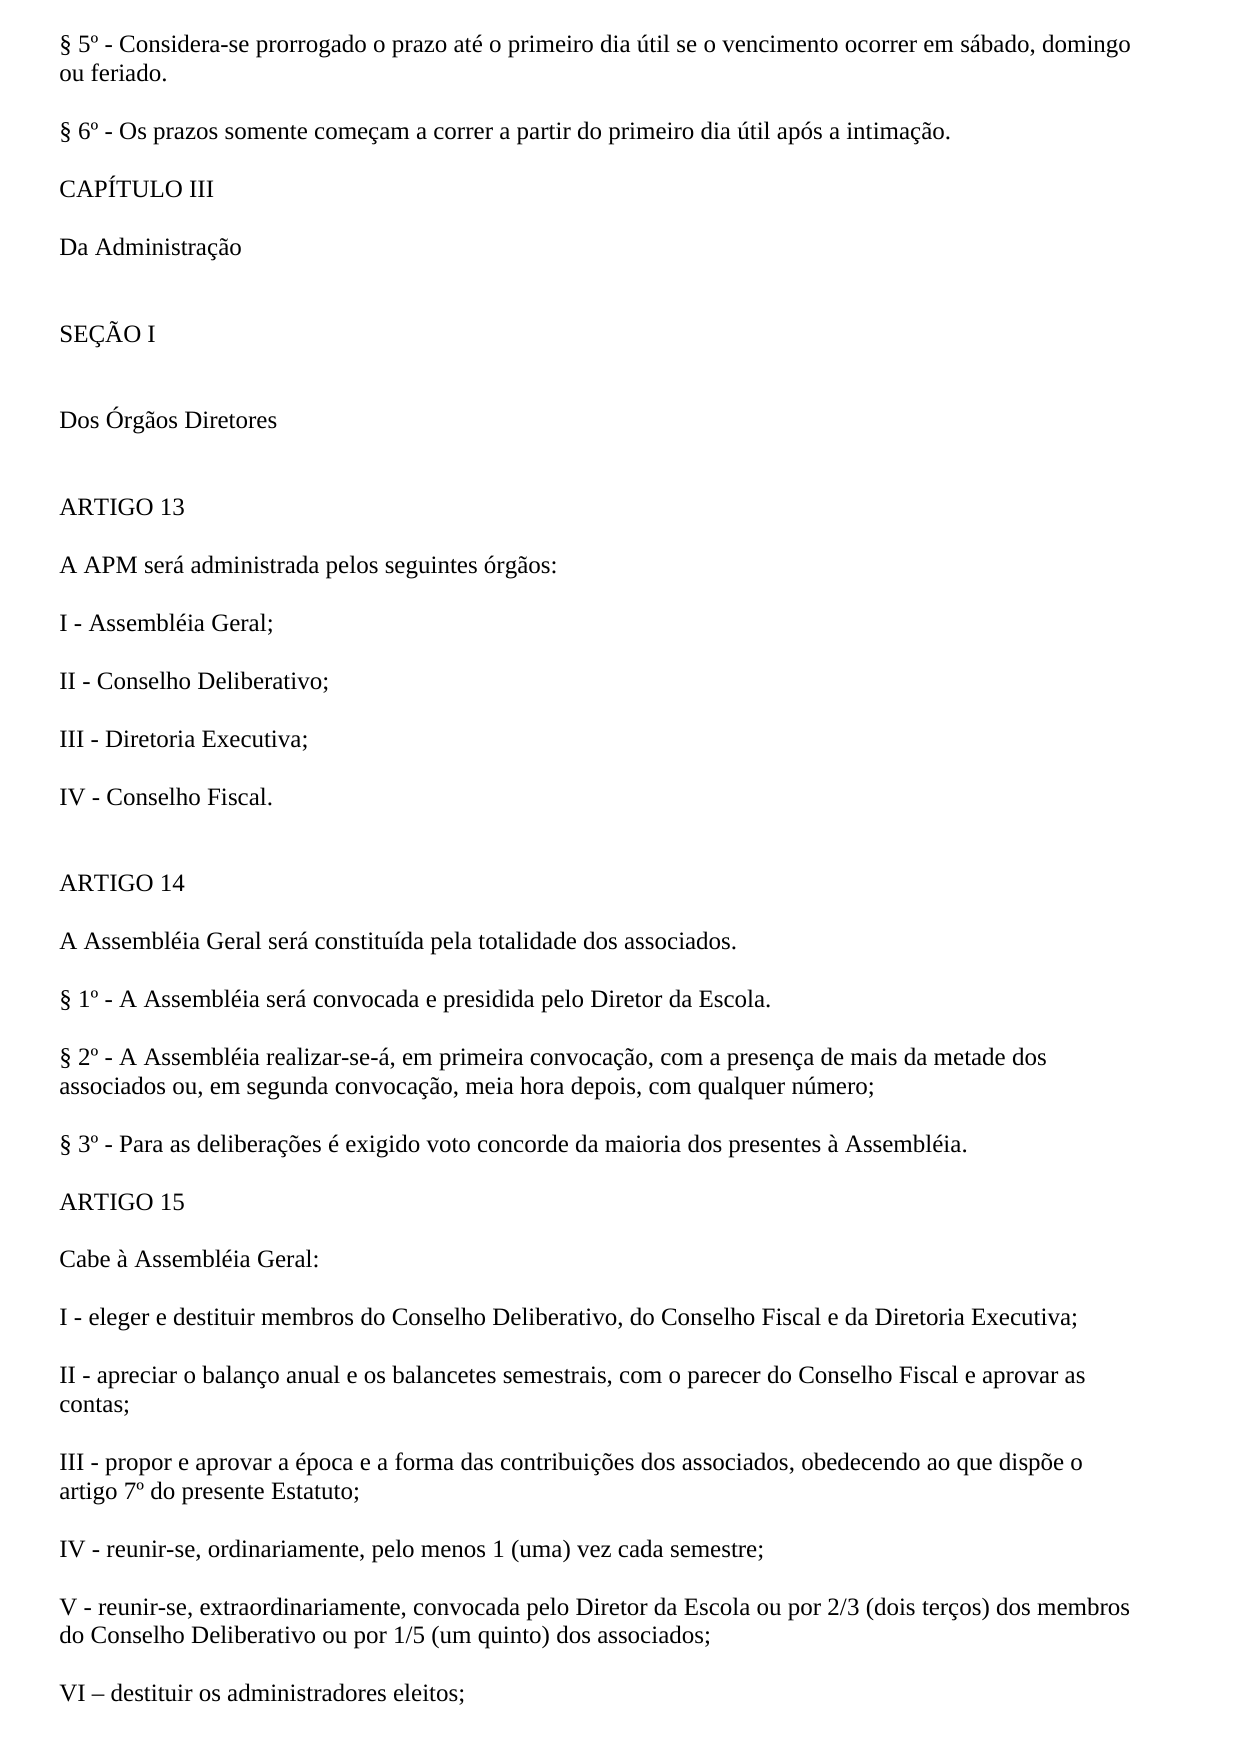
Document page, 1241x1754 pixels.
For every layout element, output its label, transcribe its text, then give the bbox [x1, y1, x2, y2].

text IV - Conselho Fiscal. [59, 782, 1137, 810]
text A Assembléia Geral será constituída pela totalidade dos associados. [59, 926, 1137, 955]
text III - propor e aprovar a época e a forma das contribuições dos associados, obedecendo ao que dispõe o artigo 7º do presente Estatuto; [59, 1447, 1137, 1504]
text II - Conselho Deliberativo; [59, 666, 1137, 694]
text § 2º - A Assembléia realizar-se-á, em primeira convocação, com a presença de mais da metade dos associados ou, em segunda convocação, meia hora depois, com qualquer número; [59, 1042, 1137, 1099]
text § 6º - Os prazos somente começam a correr a partir do primeiro dia útil após a intimação. [59, 116, 1137, 145]
text VI – destituir os administradores eleitos; [59, 1678, 1137, 1707]
text ARTIGO 13 [59, 463, 1137, 521]
text § 3º - Para as deliberações é exigido voto concorde da maioria dos presentes à Assembléia. [59, 1129, 1137, 1157]
text Dos Órgãos Diretores [59, 377, 1137, 434]
text I - eleger e destituir membros do Conselho Deliberativo, do Conselho Fiscal e da Diretoria Executiva; [59, 1302, 1137, 1331]
text V - reunir-se, extraordinariamente, convocada pelo Diretor da Escola ou por 2/3 (dois terços) dos membros do Conselho Deliberativo ou por 1/5 (um quinto) dos associados; [59, 1592, 1137, 1649]
text Cabe à Assembléia Geral: [59, 1244, 1137, 1273]
text IV - reunir-se, ordinariamente, pelo menos 1 (uma) vez cada semestre; [59, 1534, 1137, 1562]
text ARTIGO 14 [59, 839, 1137, 897]
text CAPÍTULO III [59, 174, 1137, 203]
text § 1º - A Assembléia será convocada e presidida pelo Diretor da Escola. [59, 984, 1137, 1013]
text II - apreciar o balanço anual e os balancetes semestrais, com o parecer do Conselho Fiscal e aprovar as contas; [59, 1360, 1137, 1418]
text Da Administração [59, 232, 1137, 261]
text I - Assembléia Geral; [59, 608, 1137, 637]
text § 5º - Considera-se prorrogado o prazo até o primeiro dia útil se o vencimento ocorrer em sábado, domingo ou feriado. [59, 29, 1137, 87]
text A APM será administrada pelos seguintes órgãos: [59, 550, 1137, 579]
text III - Diretoria Executiva; [59, 724, 1137, 752]
text SEÇÃO I [59, 290, 1137, 347]
text ARTIGO 15 [59, 1187, 1137, 1215]
